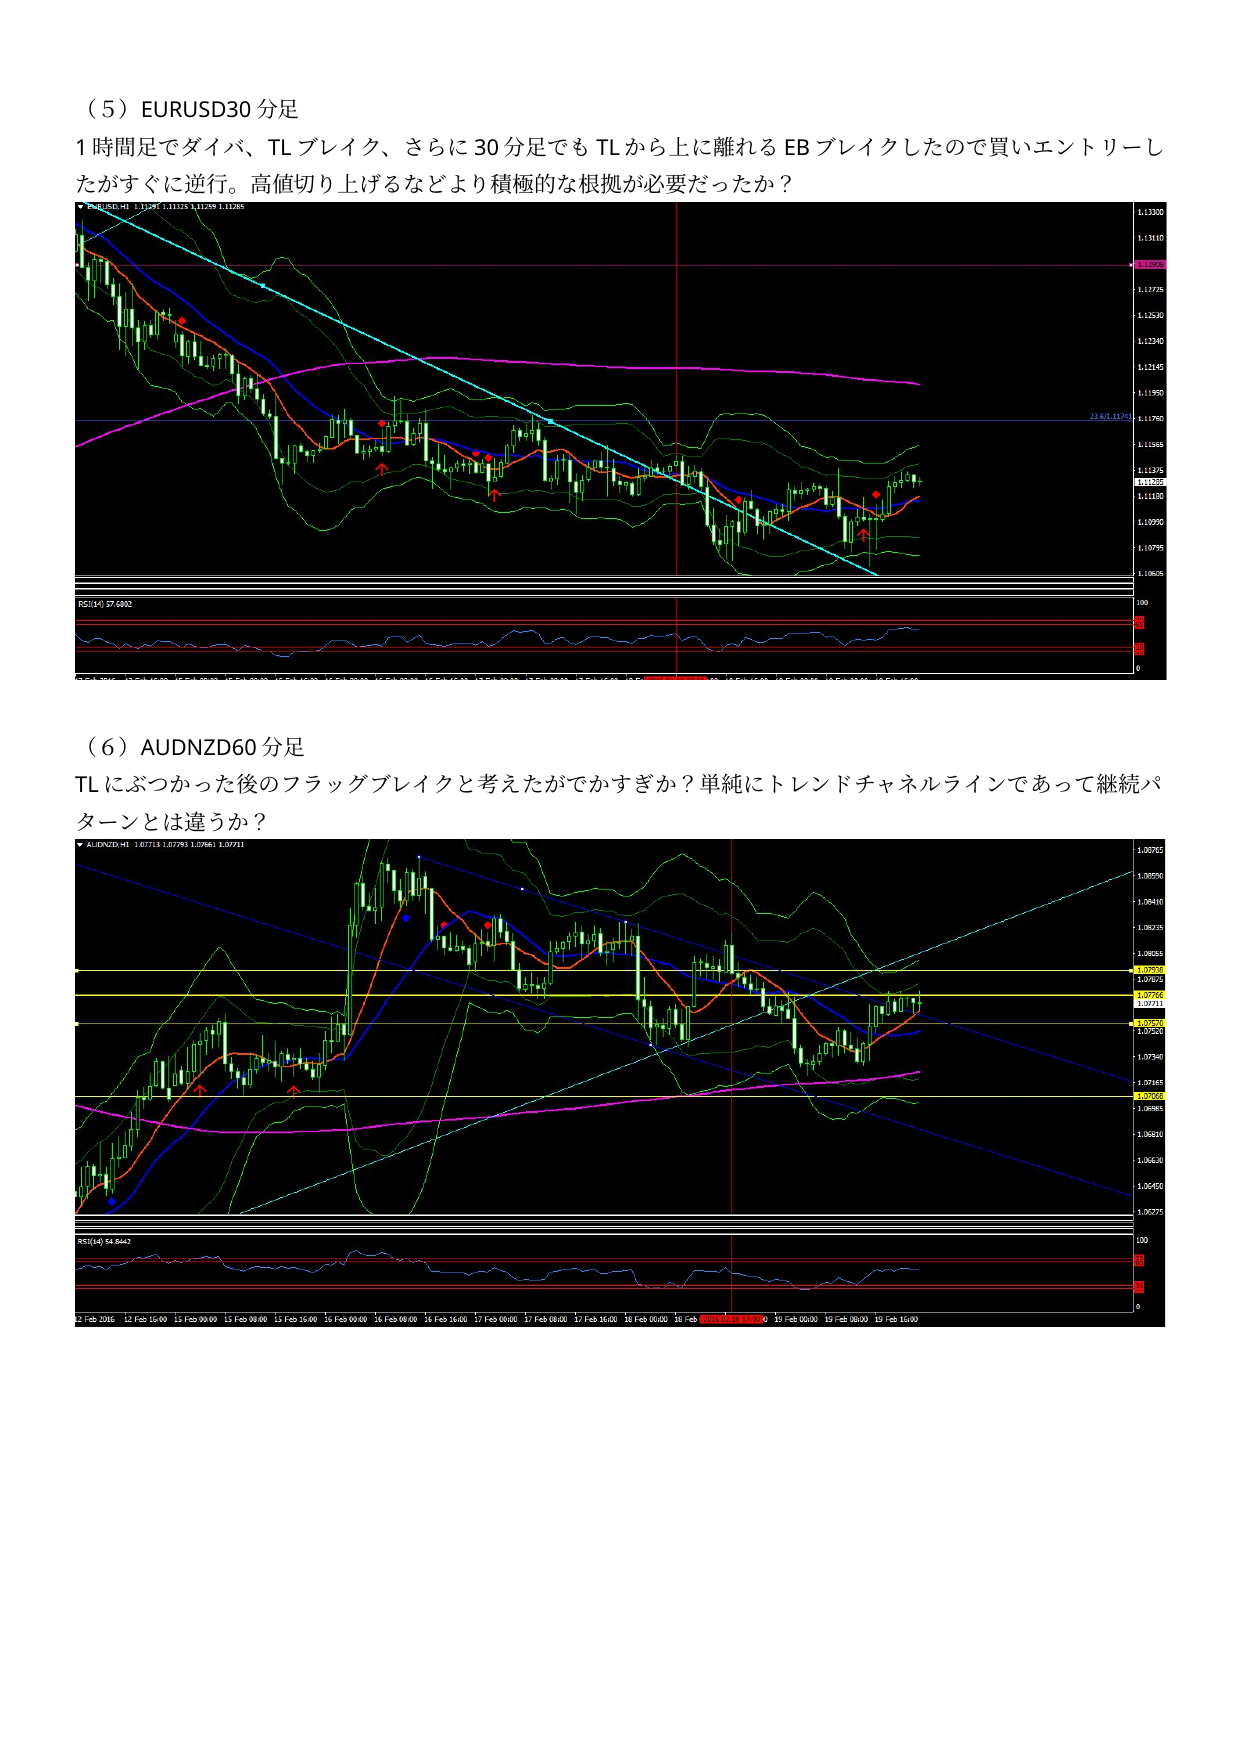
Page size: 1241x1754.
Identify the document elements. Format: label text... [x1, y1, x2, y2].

picture [75, 202, 1167, 680]
text （５）EURUSD30分足 [75, 89, 1165, 127]
text 1時間足でダイバ、TLブレイク、さらに30分足でもTLから上に離れるEBブレイクしたので買いエントリーしたがすぐに逆行。高値切り上げるなどより積極的な根拠が必要だったか？ [75, 127, 1165, 202]
text （６）AUDNZD60分足 [75, 727, 1165, 764]
text TLにぶつかった後のフラッグブレイクと考えたがでかすぎか？単純にトレンドチャネルラインであって継続パターンとは違うか？ [75, 764, 1165, 839]
picture [75, 839, 1166, 1327]
